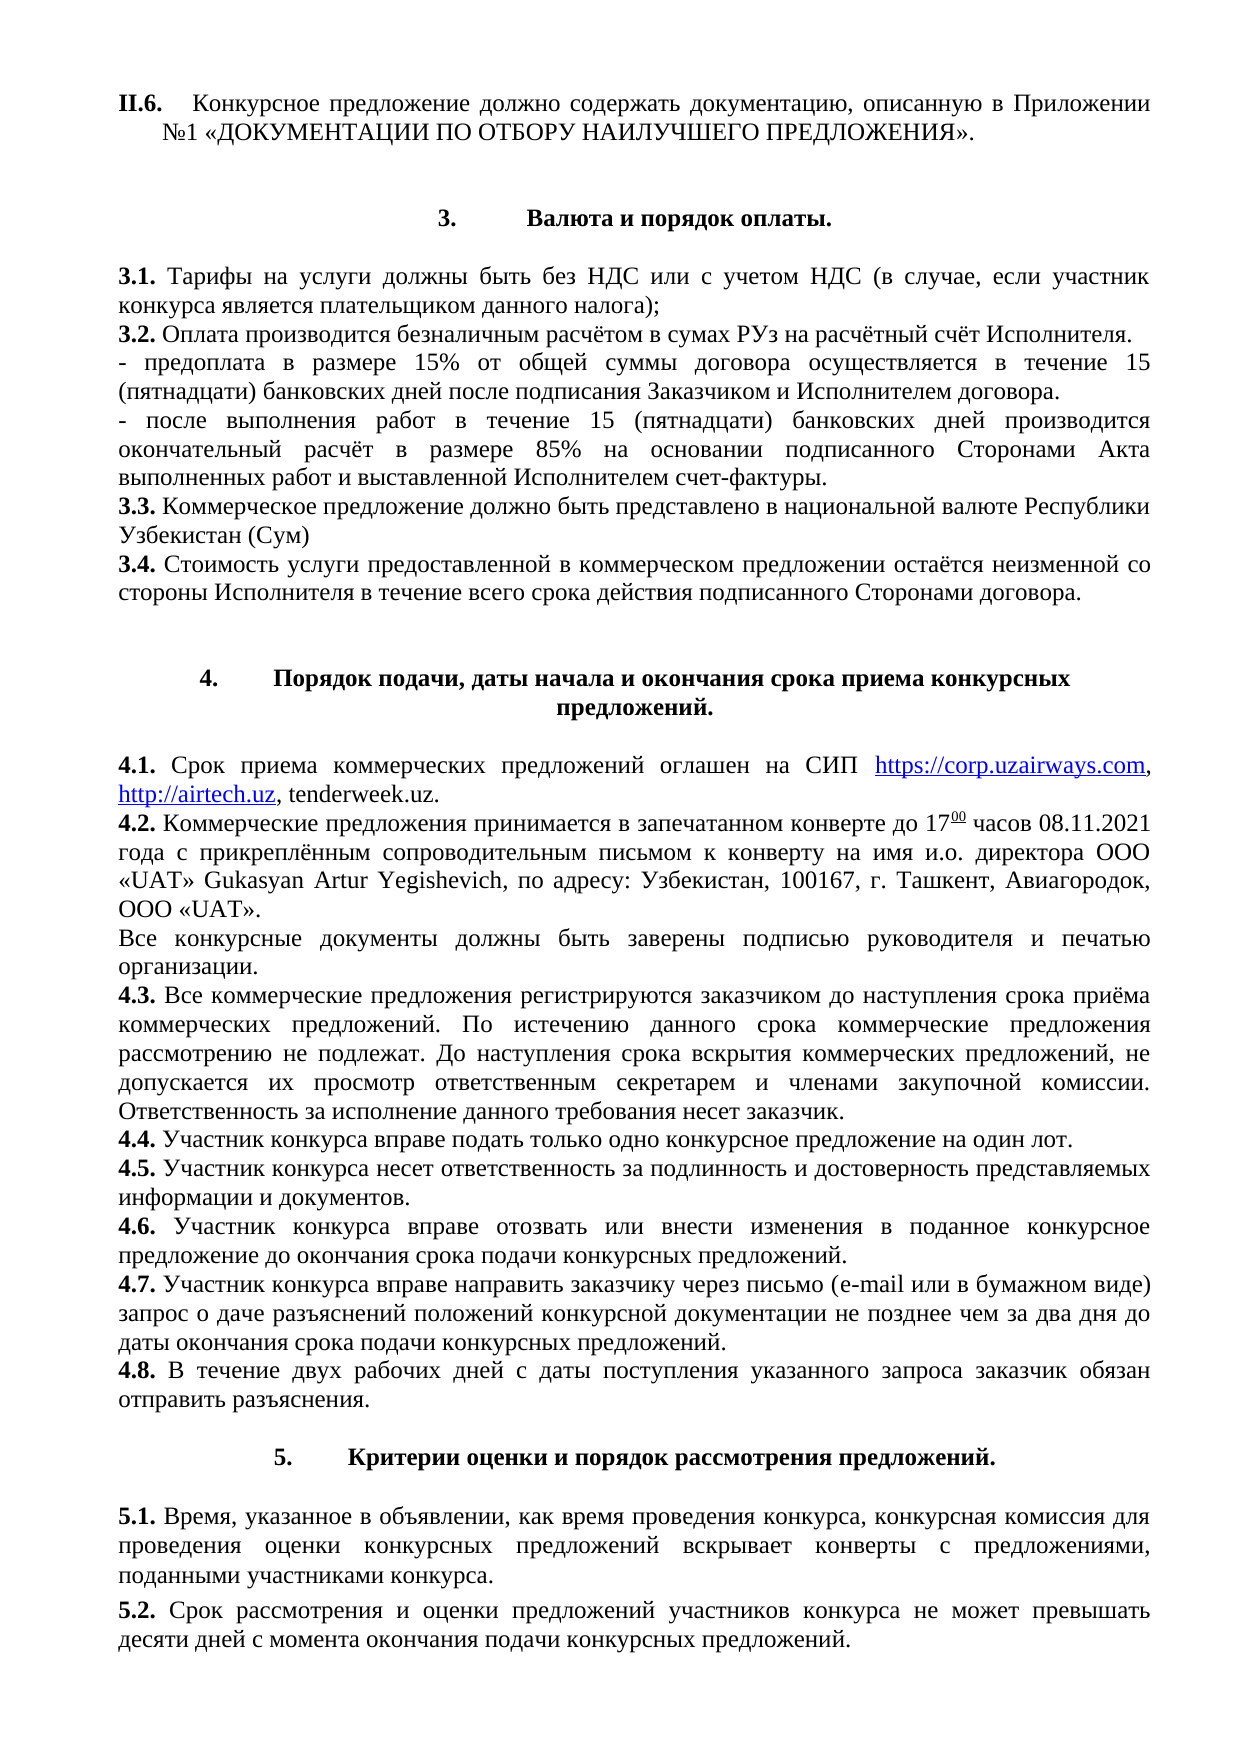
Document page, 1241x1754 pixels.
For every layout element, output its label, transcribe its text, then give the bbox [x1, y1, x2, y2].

text - после выполнения работ в течение 15 (пятнадцати) банковских дней производится окончательный расчёт в размере 85% на основании подписанного Сторонами Акта выполненных работ и выставленной Исполнителем счет-фактуры. [118, 405, 1152, 491]
text 4.8. В течение двух рабочих дней с даты поступления указанного запроса заказчик обязан отправить разъяснения. [118, 1356, 1152, 1413]
text 3.4. Стоимость услуги предоставленной в коммерческом предложении остаётся неизменной со стороны Исполнителя в течение всего срока действия подписанного Сторонами договора. [118, 549, 1152, 606]
text 4.7. Участник конкурса вправе направить заказчику через письмо (e-mail или в бумажном виде) запрос о даче разъяснений положений конкурсной документации не позднее чем за два дня до даты окончания срока подачи конкурсных предложений. [118, 1269, 1152, 1356]
text 4.6. Участник конкурса вправе отозвать или внести изменения в поданное конкурсное предложение до окончания срока подачи конкурсных предложений. [118, 1211, 1152, 1269]
text 3.1. Тарифы на услуги должны быть без НДС или с учетом НДС (в случае, если участник конкурса является плательщиком данного налога); [118, 261, 1152, 319]
text Все конкурсные документы должны быть заверены подписью руководителя и печатью организации. [118, 923, 1152, 981]
text 4.5. Участник конкурса несет ответственность за подлинность и достоверность представляемых информации и документов. [118, 1154, 1152, 1211]
text 4.4. Участник конкурса вправе подать только одно конкурсное предложение на один лот. [118, 1125, 1152, 1154]
list Порядок подачи, даты начала и окончания срока приема конкурсных предложений. [118, 664, 1152, 721]
text 3.3. Коммерческое предложение должно быть представлено в национальной валюте Республики Узбекистан (Сум) [118, 491, 1152, 549]
list Валюта и порядок оплаты. [118, 204, 1152, 233]
text 5.2. Срок рассмотрения и оценки предложений участников конкурса не может превышать десяти дней с момента окончания подачи конкурсных предложений. [118, 1595, 1152, 1654]
list Конкурсное предложение должно содержать документацию, описанную в Приложении №1 «ДОКУМЕНТАЦИИ ПО ОТБОРУ НАИЛУЧШЕГО ПРЕДЛОЖЕНИЯ». [118, 89, 1152, 146]
list Критерии оценки и порядок рассмотрения предложений. [118, 1442, 1152, 1471]
text 4.2. Коммерческие предложения принимается в запечатанном конверте до 1700 часов 08.11.2021 года с прикреплённым сопроводительным письмом к конверту на имя и.о. директора ООО «UAT» Gukasyan Artur Yegishevich, по адресу: Узбекистан, 100167, г. Ташкент, Авиагородок, ООО «UAT». [118, 808, 1152, 923]
text 4.1. Срок приема коммерческих предложений оглашен на СИП https://corp.uzairways.com, http://airtech.uz, tenderweek.uz. [118, 750, 1152, 808]
text - предоплата в размере 15% от общей суммы договора осуществляется в течение 15 (пятнадцати) банковских дней после подписания Заказчиком и Исполнителем договора. [118, 347, 1152, 405]
text 3.2. Оплата производится безналичным расчётом в сумах РУз на расчётный счёт Исполнителя. [118, 319, 1152, 347]
text 4.3. Все коммерческие предложения регистрируются заказчиком до наступления срока приёма коммерческих предложений. По истечению данного срока коммерческие предложения рассмотрению не подлежат. До наступления срока вскрытия коммерческих предложений, не допускается их просмотр ответственным секретарем и членами закупочной комиссии. Ответственность за исполнение данного требования несет заказчик. [118, 981, 1152, 1125]
text 5.1. Время, указанное в объявлении, как время проведения конкурса, конкурсная комиссия для проведения оценки конкурсных предложений вскрывает конверты с предложениями, поданными участниками конкурса. [118, 1501, 1152, 1589]
